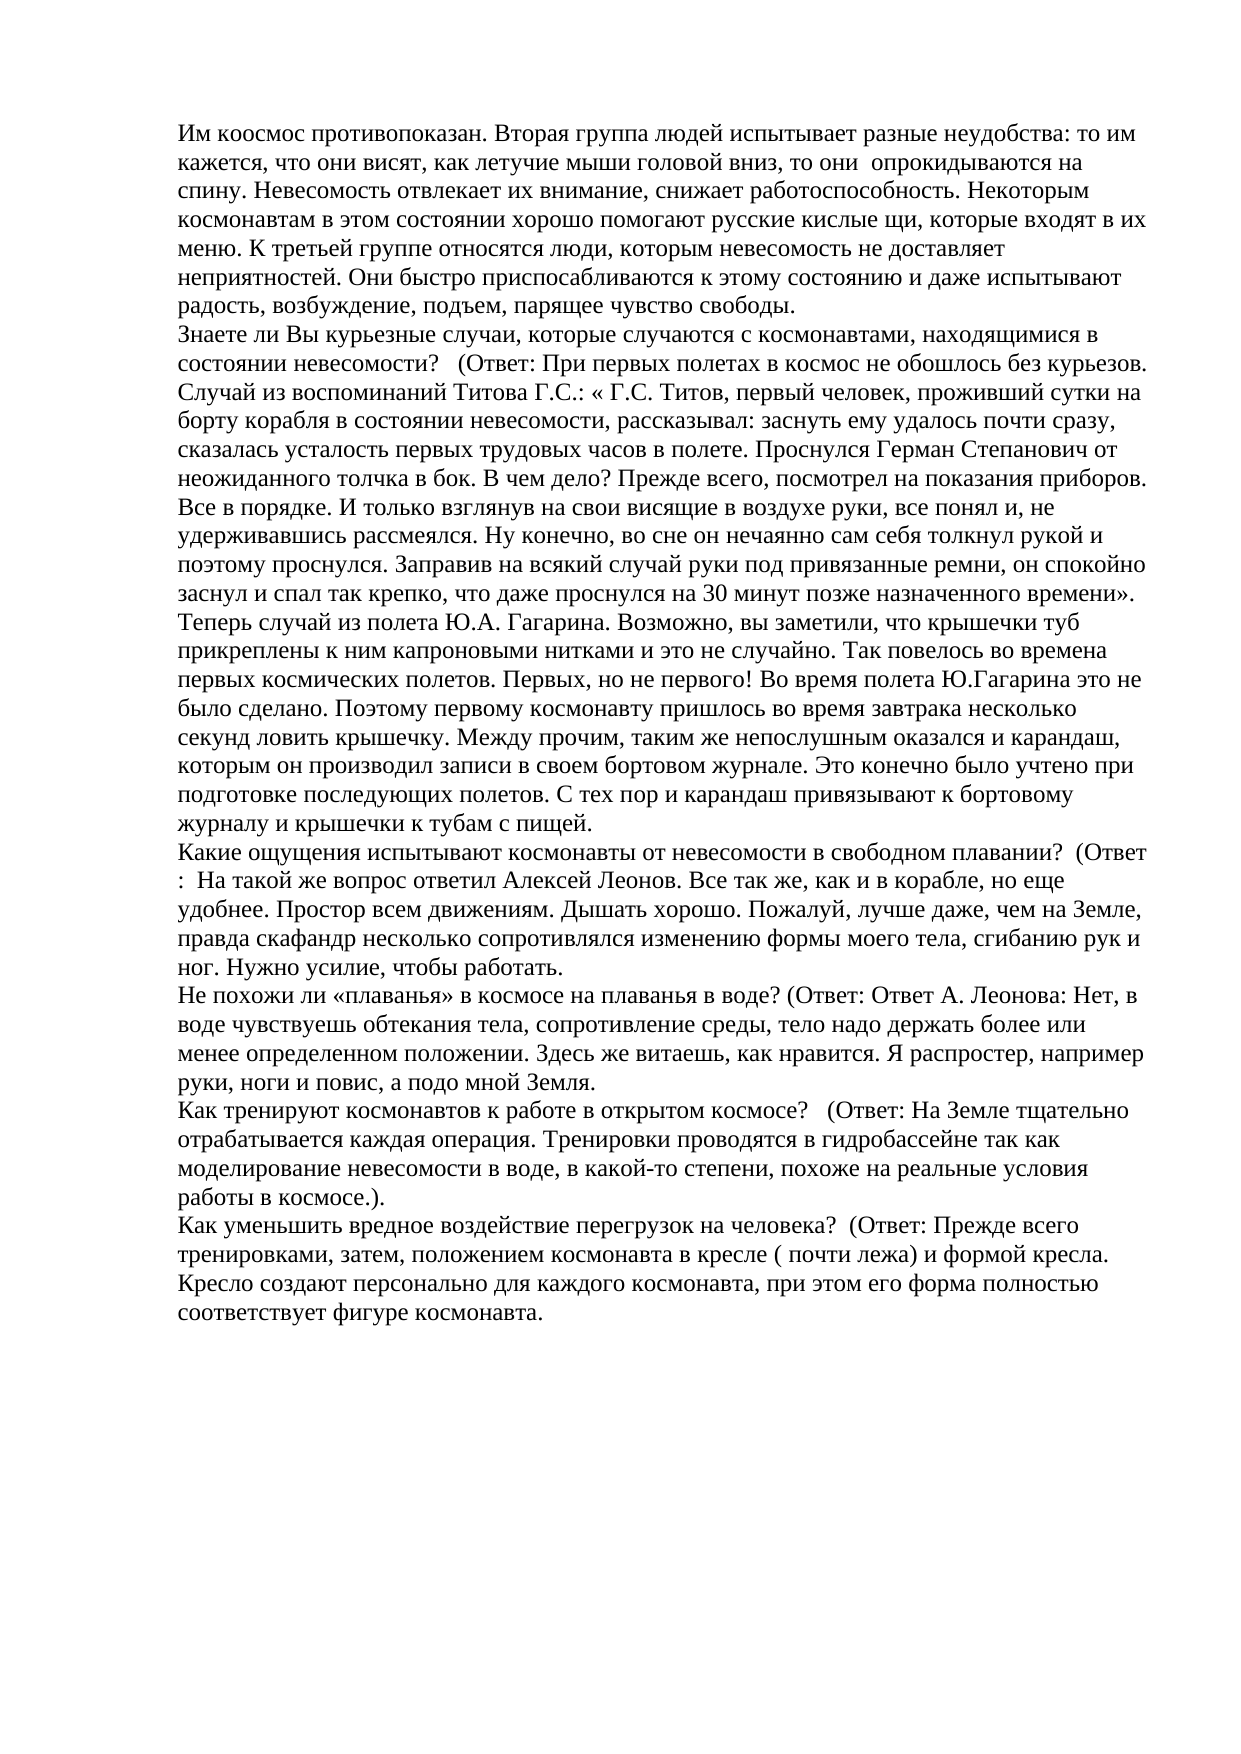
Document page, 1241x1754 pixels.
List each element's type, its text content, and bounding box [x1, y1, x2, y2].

text Знаете ли Вы курьезные случаи, которые случаются с космонавтами, находящимися в состоянии невесомости? (Ответ: При первых полетах в космос не обошлось без курьезов. Случай из воспоминаний Титова Г.С.: « Г.С. Титов, первый человек, проживший сутки на борту корабля в состоянии невесомости, рассказывал: заснуть ему удалось почти сразу, сказалась усталость первых трудовых часов в полете. Проснулся Герман Степанович от неожиданного толчка в бок. В чем дело? Прежде всего, посмотрел на показания приборов. Все в порядке. И только взглянув на свои висящие в воздухе руки, все понял и, не удерживавшись рассмеялся. Ну конечно, во сне он нечаянно сам себя толкнул рукой и поэтому проснулся. Заправив на всякий случай руки под привязанные ремни, он спокойно заснул и спал так крепко, что даже проснулся на 30 минут позже назначенного времени». Теперь случай из полета Ю.А. Гагарина. Возможно, вы заметили, что крышечки туб прикреплены к ним капроновыми нитками и это не случайно. Так повелось во времена первых космических полетов. Первых, но не первого! Во время полета Ю.Гагарина это не было сделано. Поэтому первому космонавту пришлось во время завтрака несколько секунд ловить крышечку. Между прочим, таким же непослушным оказался и карандаш, которым он производил записи в своем бортовом журнале. Это конечно было учтено при подготовке последующих полетов. С тех пор и карандаш привязывают к бортовому журналу и крышечки к тубам с пищей. [177, 319, 1152, 837]
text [177, 118, 1152, 319]
text Как тренируют космонавтов к работе в открытом космосе? (Ответ: На Земле тщательно отрабатывается каждая операция. Тренировки проводятся в гидробассейне так как моделирование невесомости в воде, в какой-то степени, похоже на реальные условия работы в космосе.). [177, 1096, 1152, 1211]
text Какие ощущения испытывают космонавты от невесомости в свободном плавании? (Ответ : На такой же вопрос ответил Алексей Леонов. Все так же, как и в корабле, но еще удобнее. Простор всем движениям. Дышать хорошо. Пожалуй, лучше даже, чем на Земле, правда скафандр несколько сопротивлялся изменению формы моего тела, сгибанию рук и ног. Нужно усилие, чтобы работать. [177, 837, 1152, 981]
text Не похожи ли «плаванья» в космосе на плаванья в воде? (Ответ: Ответ А. Леонова: Нет, в воде чувствуешь обтекания тела, сопротивление среды, тело надо держать более или менее определенном положении. Здесь же витаешь, как нравится. Я распростер, например руки, ноги и повис, а подо мной Земля. [177, 981, 1152, 1096]
text Как уменьшить вредное воздействие перегрузок на человека? (Ответ: Прежде всего тренировками, затем, положением космонавта в кресле ( почти лежа) и формой кресла. Кресло создают персонально для каждого космонавта, при этом его форма полностью соответствует фигуре космонавта. [177, 1211, 1152, 1326]
